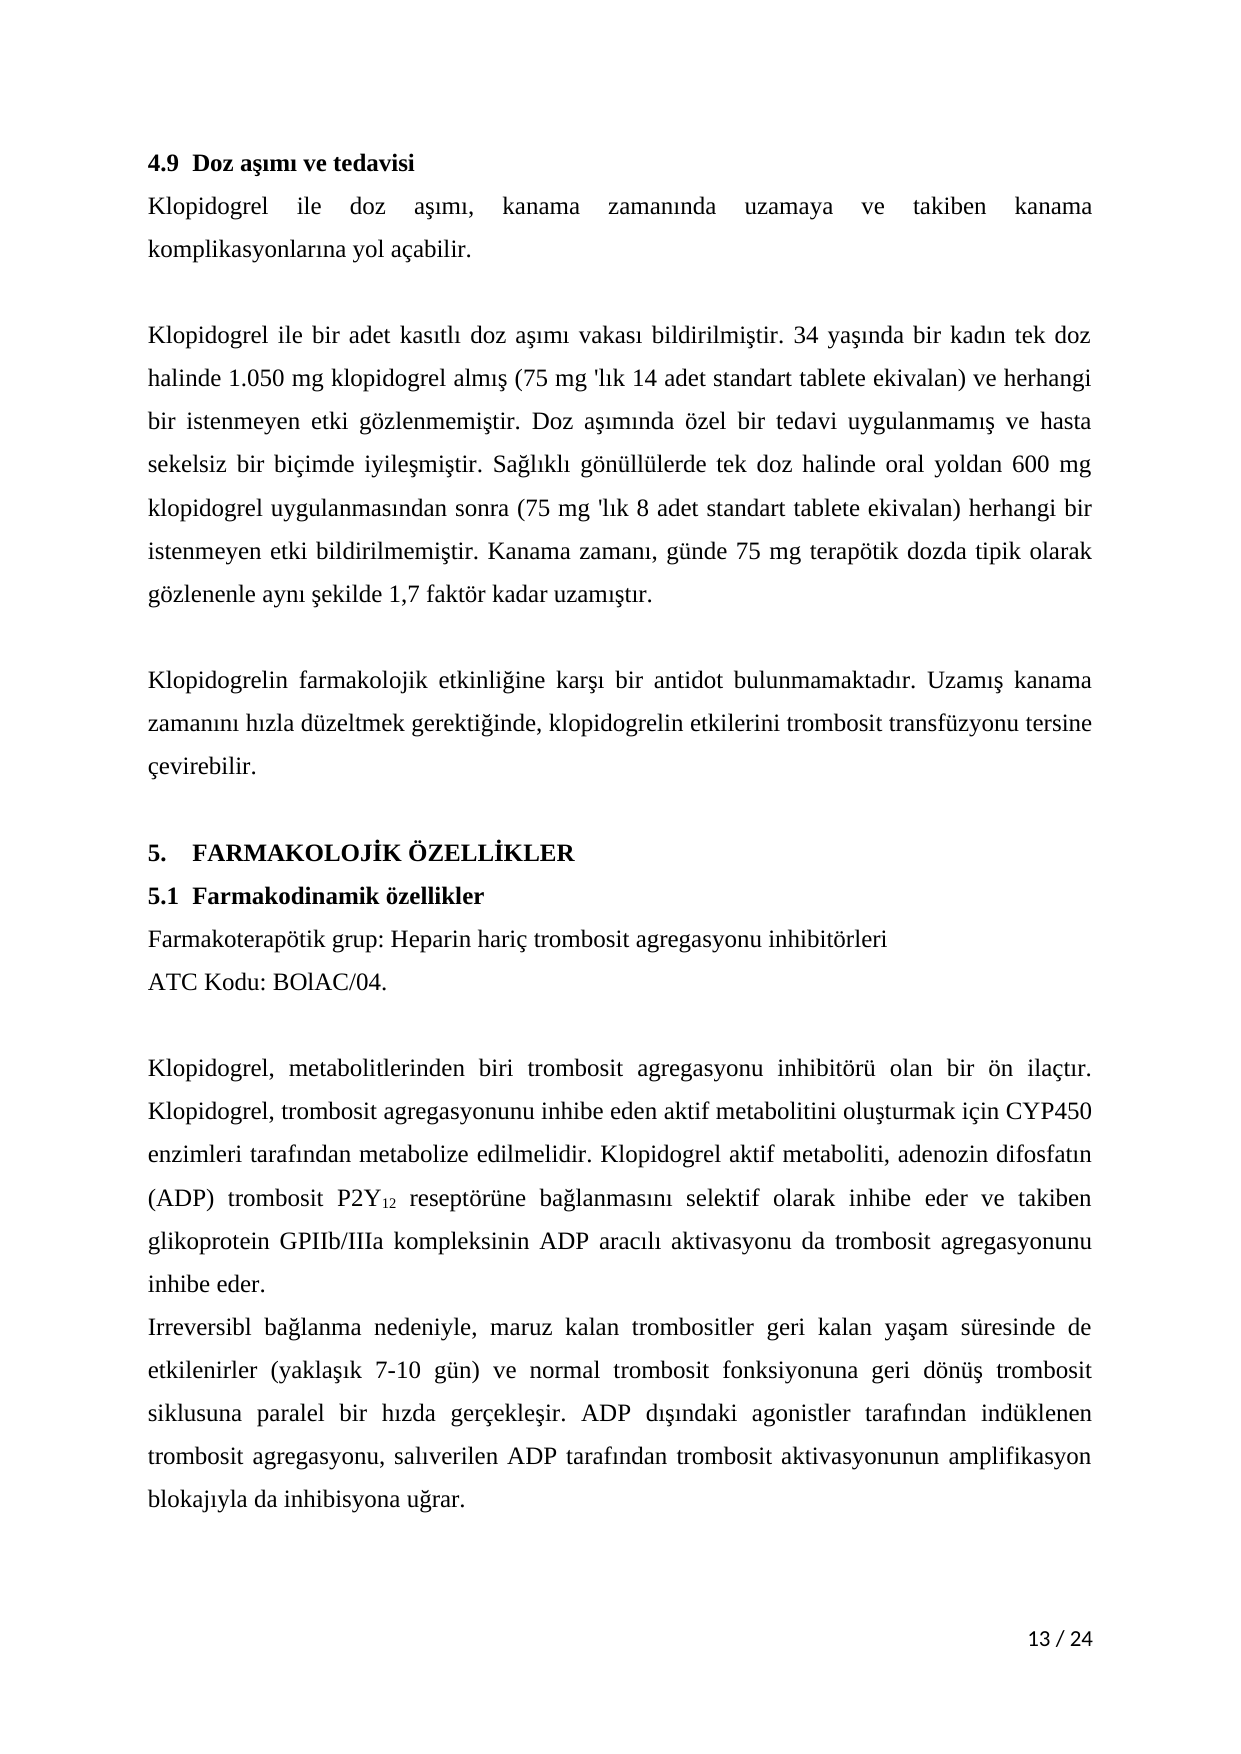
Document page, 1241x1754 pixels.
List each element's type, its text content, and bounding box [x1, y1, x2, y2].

text Klopidogrel ile bir adet kasıtlı doz aşımı vakası bildirilmiştir. 34 yaşında bir kadın tek doz halinde 1.050 mg klopidogrel almış (75 mg 'lık 14 adet standart tablete ekivalan) ve herhangi bir istenmeyen etki gözlenmemiştir. Doz aşımında özel bir tedavi uygulanmamış ve hasta sekelsiz bir biçimde iyileşmiştir. Sağlıklı gönüllülerde tek doz halinde oral yoldan 600 mg klopidogrel uygulanmasından sonra (75 mg 'lık 8 adet standart tablete ekivalan) herhangi bir istenmeyen etki bildirilmemiştir. Kanama zamanı, günde 75 mg terapötik dozda tipik olarak gözlenenle aynı şekilde 1,7 faktör kadar uzamıştır. [148, 320, 1093, 608]
text Klopidogrelin farmakolojik etkinliğine karşı bir antidot bulunmamaktadır. Uzamış kanama zamanını hızla düzeltmek gerektiğinde, klopidogrelin etkilerini trombosit transfüzyonu tersine çevirebilir. [148, 665, 1093, 780]
list Farmakodinamik özellikler [148, 881, 1093, 909]
text Farmakoterapötik grup: Heparin hariç trombosit agregasyonu inhibitörleri [148, 924, 1093, 953]
text Klopidogrel, metabolitlerinden biri trombosit agregasyonu inhibitörü olan bir ön ilaçtır. Klopidogrel, trombosit agregasyonunu inhibe eden aktif metabolitini oluşturmak için CYP450 enzimleri tarafından metabolize edilmelidir. Klopidogrel aktif metaboliti, adenozin difosfatın (ADP) trombosit P2Y12 reseptörüne bağlanmasını selektif olarak inhibe eder ve takiben glikoprotein GPIIb/IIIa kompleksinin ADP aracılı aktivasyonu da trombosit agregasyonunu inhibe eder. [148, 1053, 1093, 1298]
text Irreversibl bağlanma nedeniyle, maruz kalan trombositler geri kalan yaşam süresinde de etkilenirler (yaklaşık 7-10 gün) ve normal trombosit fonksiyonuna geri dönüş trombosit siklusuna paralel bir hızda gerçekleşir. ADP dışındaki agonistler tarafından indüklenen trombosit agregasyonu, salıverilen ADP tarafından trombosit aktivasyonunun amplifikasyon blokajıyla da inhibisyona uğrar. [148, 1312, 1093, 1513]
list FARMAKOLOJİK ÖZELLİKLER [148, 838, 1093, 866]
text ATC Kodu: BOlAC/04. [148, 967, 1093, 996]
text Klopidogrel ile doz aşımı, kanama zamanında uzamaya ve takiben kanama komplikasyonlarına yol açabilir. [148, 191, 1093, 263]
list Doz aşımı ve tedavisi [148, 148, 1093, 176]
